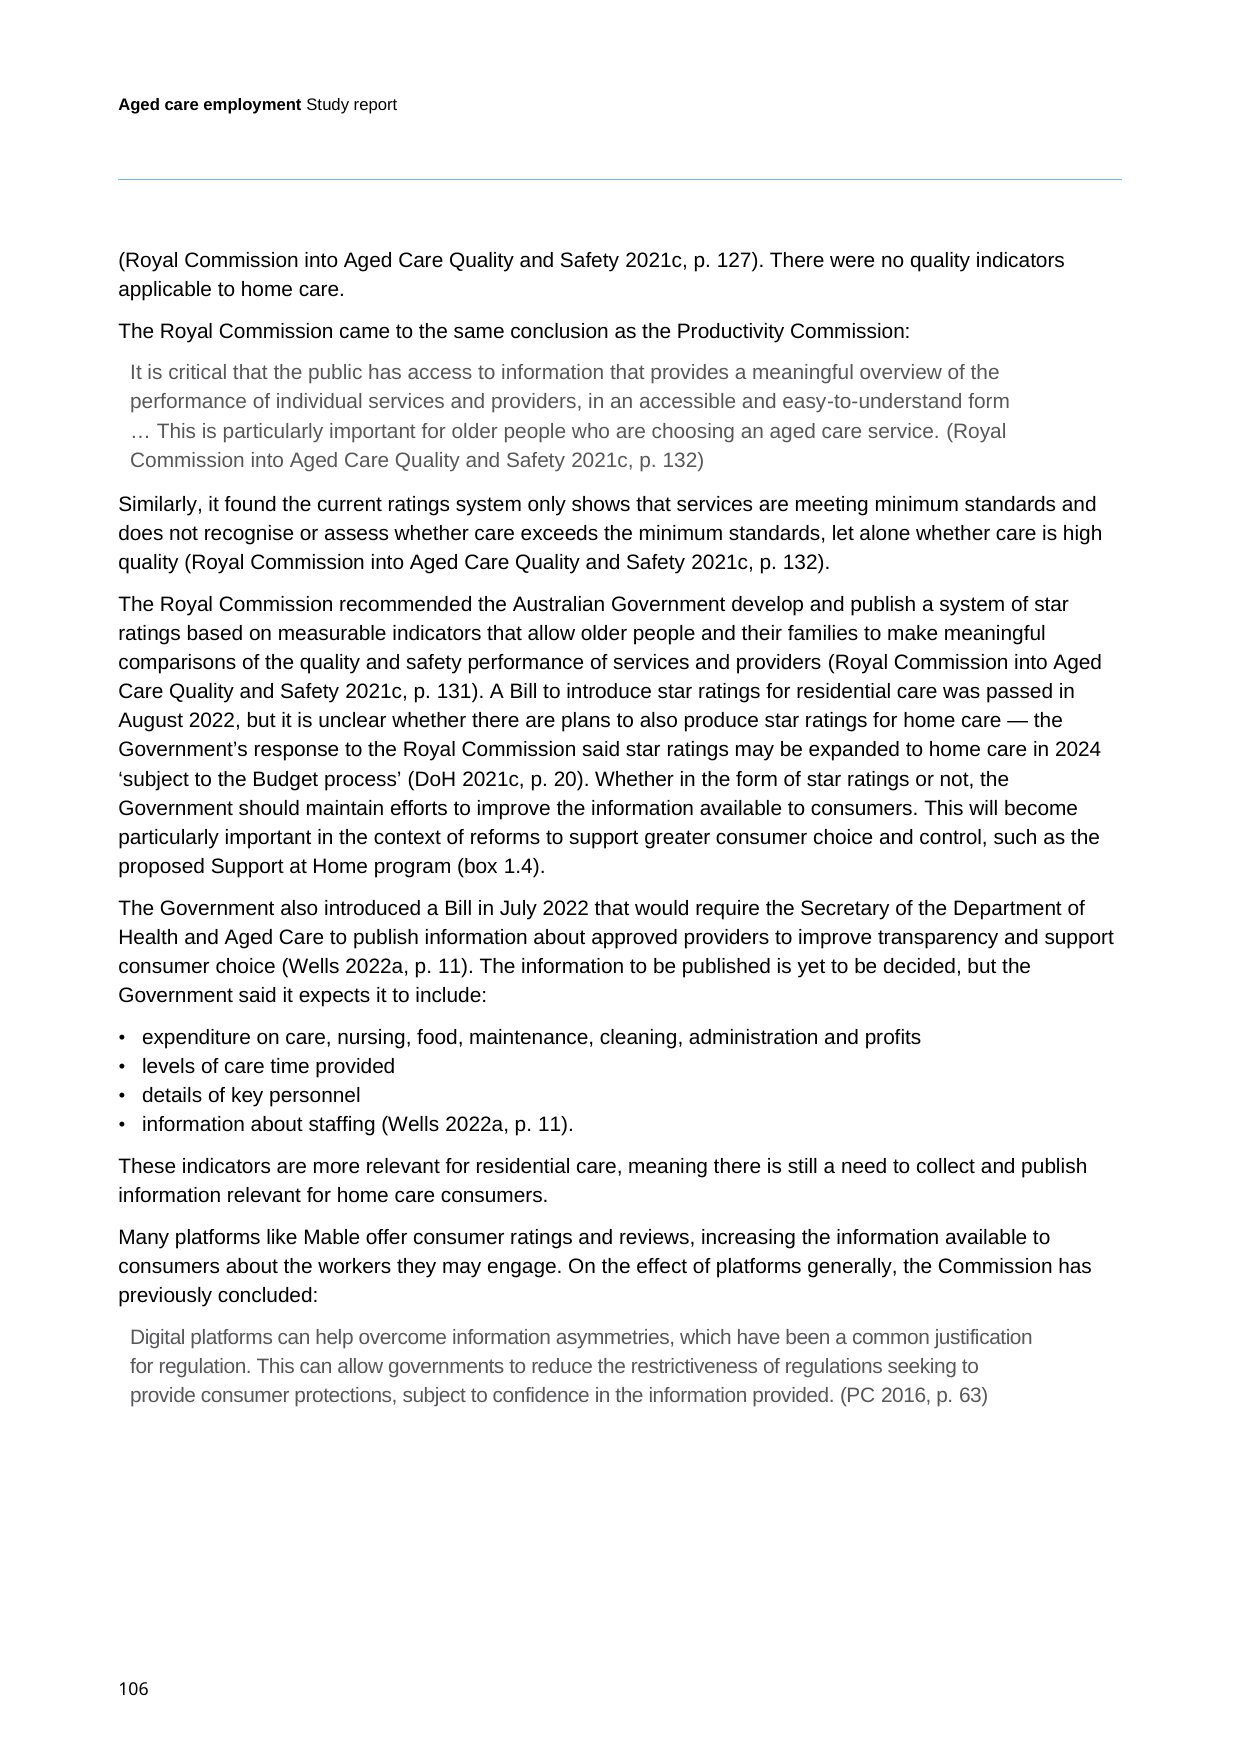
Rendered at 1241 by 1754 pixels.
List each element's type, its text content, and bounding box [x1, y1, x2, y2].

text Many platforms like Mable offer consumer ratings and reviews, increasing the information available to consumers about the workers they may engage. On the effect of platforms generally, the Commission has previously concluded: [118, 1219, 1122, 1307]
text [118, 242, 1122, 301]
text Similarly, it found the current ratings system only shows that services are meeting minimum standards and does not recognise or assess whether care exceeds the minimum standards, let alone whether care is high quality (Royal Commission into Aged Care Quality and Safety 2021c, p. 132). [118, 486, 1122, 574]
text The Government also introduced a Bill in July 2022 that would require the Secretary of the Department of Health and Aged Care to publish information about approved providers to improve transparency and support consumer choice (Wells 2022a, p. 11). The information to be published is yet to be decided, but the Government said it expects it to include: [118, 890, 1122, 1007]
list information about staffing (Wells 2022a, p. 11). [118, 1107, 1122, 1136]
text The Royal Commission came to the same conclusion as the Productivity Commission: [118, 313, 1122, 342]
text These indicators are more relevant for residential care, meaning there is still a need to collect and publish information relevant for home care consumers. [118, 1149, 1122, 1207]
text The Royal Commission recommended the Australian Government develop and publish a system of star ratings based on measurable indicators that allow older people and their families to make meaningful comparisons of the quality and safety performance of services and providers (Royal Commission into Aged Care Quality and Safety 2021c, p. 131). A Bill to introduce star ratings for residential care was passed in August 2022, but it is unclear whether there are plans to also produce star ratings for home care — the Government’s response to the Royal Commission said star ratings may be expanded to home care in 2024 ‘subject to the Budget process’ (DoH 2021c, p. 20). Whether in the form of star ratings or not, the Government should maintain efforts to improve the information available to consumers. This will become particularly important in the context of reforms to support greater consumer choice and control, such as the proposed Support at Home program (box 1.4). [118, 586, 1122, 878]
list details of key personnel [118, 1078, 1122, 1107]
list levels of care time provided [118, 1049, 1122, 1078]
list expenditure on care, nursing, food, maintenance, cleaning, administration and profits [118, 1019, 1122, 1049]
text Digital platforms can help overcome information asymmetries, which have been a common justification for regulation. This can allow governments to reduce the restrictiveness of regulations seeking to provide consumer protections, subject to confidence in the information provided. (PC 2016, p. 63) [130, 1319, 1033, 1407]
text It is critical that the public has access to information that provides a meaningful overview of the performance of individual services and providers, in an accessible and easy-to-understand form … This is particularly important for older people who are choosing an aged care service. (Royal Commission into Aged Care Quality and Safety 2021c, p. 132) [130, 355, 1033, 472]
